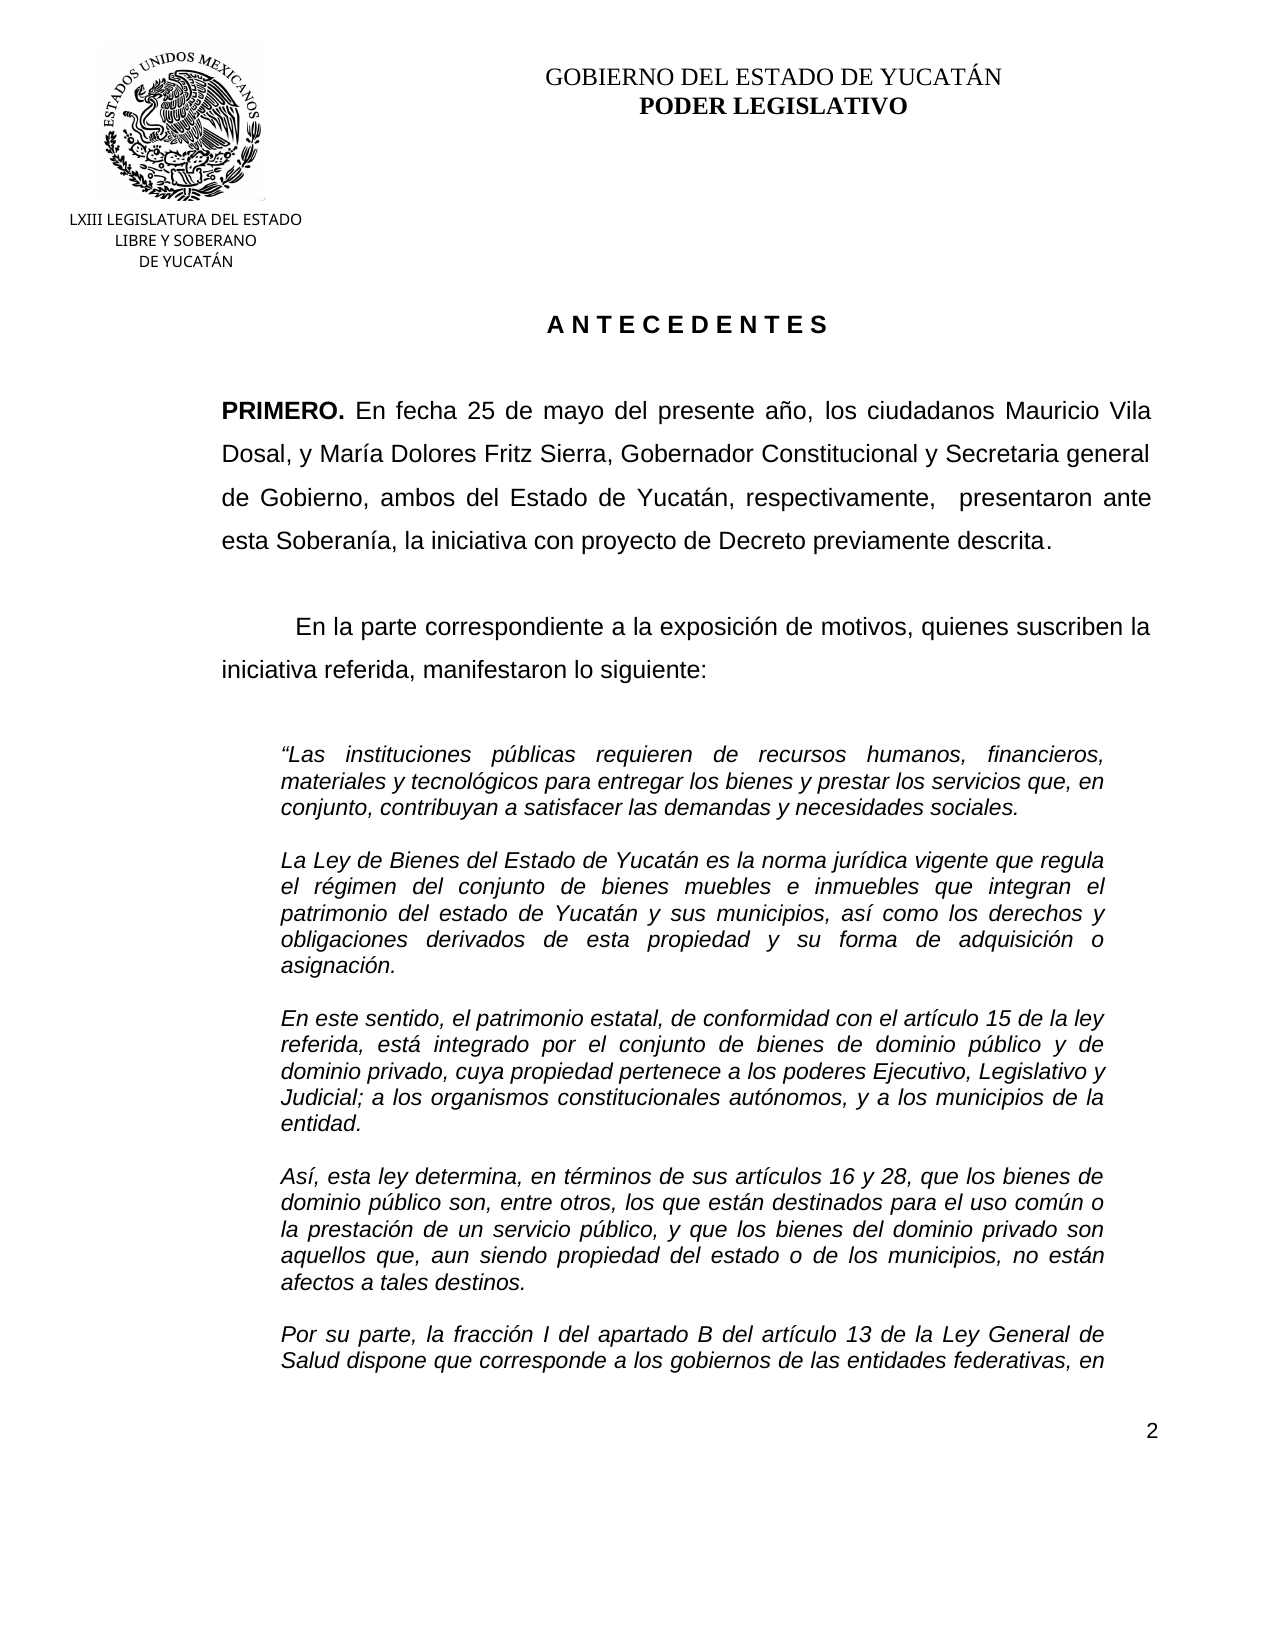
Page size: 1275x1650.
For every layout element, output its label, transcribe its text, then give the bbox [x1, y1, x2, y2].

text En este sentido, el patrimonio estatal, de conformidad con el artículo 15 de la ley referida, está integrado por el conjunto de bienes de dominio público y de dominio privado, cuya propiedad pertenece a los poderes Ejecutivo, Legislativo y Judicial; a los organismos constitucionales autónomos, y a los municipios de la entidad. [281, 1005, 1107, 1137]
text A N T E C E D E N T E S [221, 310, 1152, 339]
text En la parte correspondiente a la exposición de motivos, quienes suscriben la iniciativa referida, manifestaron lo siguiente: [221, 612, 1152, 684]
picture [98, 42, 267, 200]
text PRIMERO. En fecha 25 de mayo del presente año, los ciudadanos Mauricio Vila Dosal, y María Dolores Fritz Sierra, Gobernador Constitucional y Secretaria general de Gobierno, ambos del Estado de Yucatán, respectivamente, presentaron ante esta Soberanía, la iniciativa con proyecto de Decreto previamente descrita. [221, 396, 1152, 554]
text “Las instituciones públicas requieren de recursos humanos, financieros, materiales y tecnológicos para entregar los bienes y prestar los servicios que, en conjunto, contribuyan a satisfacer las demandas y necesidades sociales. [281, 741, 1107, 820]
text La Ley de Bienes del Estado de Yucatán es la norma jurídica vigente que regula el régimen del conjunto de bienes muebles e inmuebles que integran el patrimonio del estado de Yucatán y sus municipios, así como los derechos y obligaciones derivados de esta propiedad y su forma de adquisición o asignación. [281, 847, 1107, 978]
text Así, esta ley determina, en términos de sus artículos 16 y 28, que los bienes de dominio público son, entre otros, los que están destinados para el uso común o la prestación de un servicio público, y que los bienes del dominio privado son aquellos que, aun siendo propiedad del estado o de los municipios, no están afectos a tales destinos. [281, 1163, 1107, 1295]
